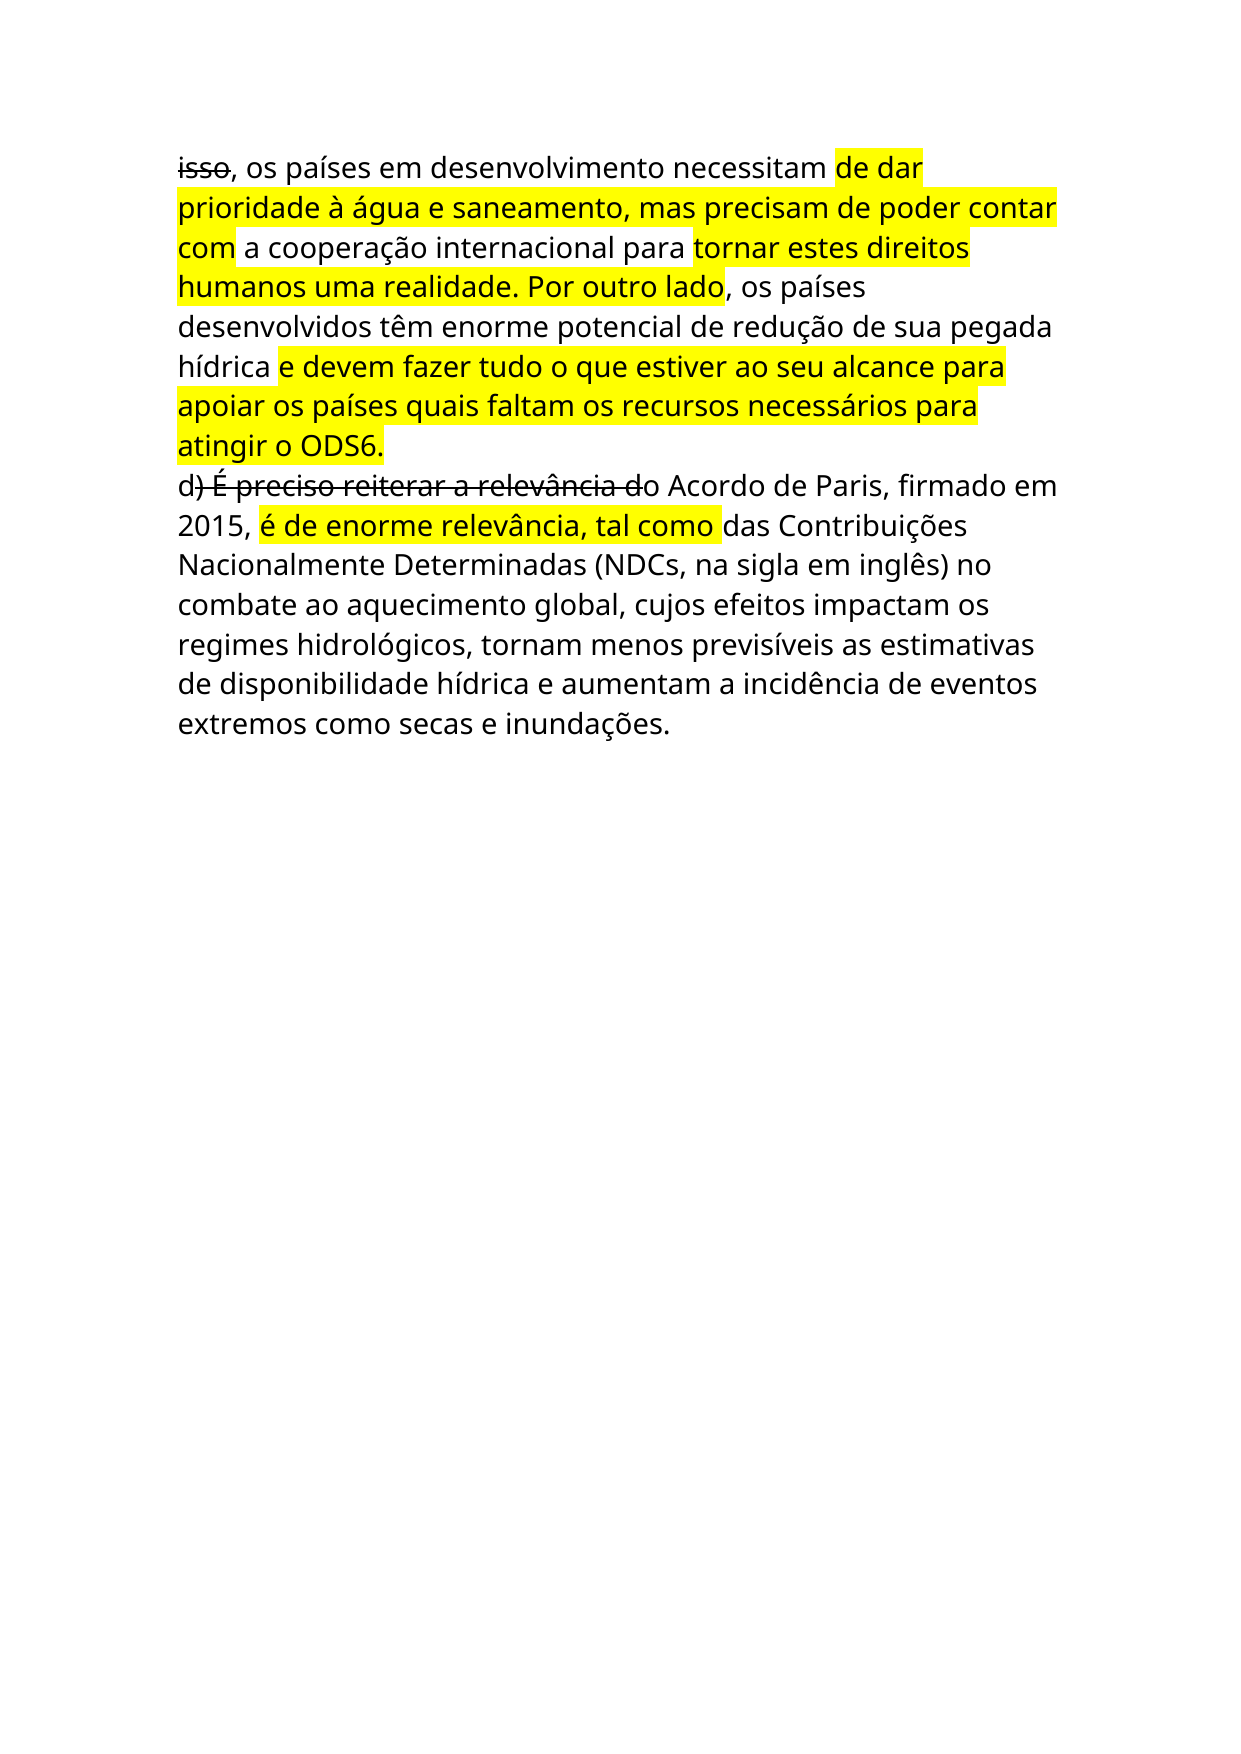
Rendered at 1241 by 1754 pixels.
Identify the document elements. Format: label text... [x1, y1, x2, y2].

text d) É preciso reiterar a relevância do Acordo de Paris, firmado em 2015, é de enorme relevância, tal como das Contribuições Nacionalmente Determinadas (NDCs, na sigla em inglês) no combate ao aquecimento global, cujos efeitos impactam os regimes hidrológicos, tornam menos previsíveis as estimativas de disponibilidade hídrica e aumentam a incidência de eventos extremos como secas e inundações. [177, 465, 1063, 743]
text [177, 148, 1063, 465]
